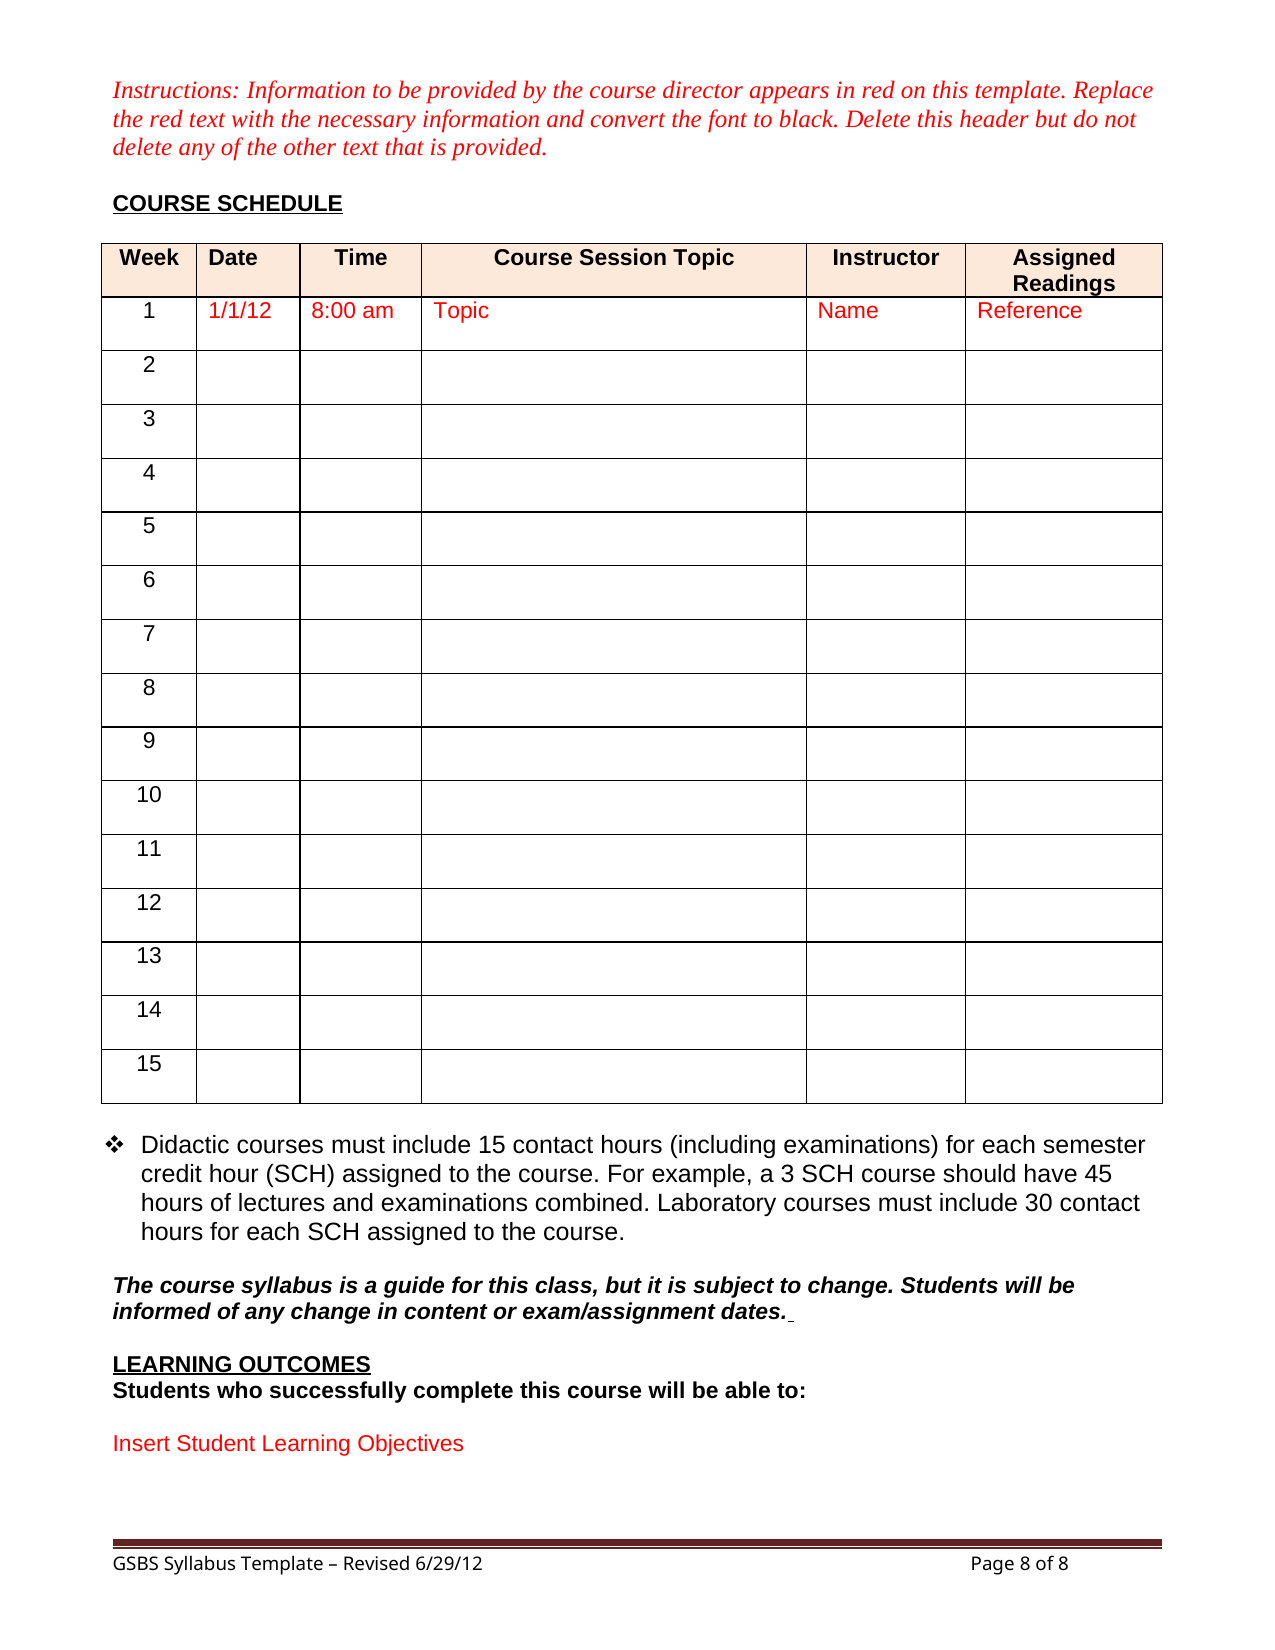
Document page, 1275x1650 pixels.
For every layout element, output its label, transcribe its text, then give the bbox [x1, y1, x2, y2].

table_cell 9 [102, 728, 196, 780]
list Didactic courses must include 15 contact hours (including examinations) for each semester credit hour (SCH) assigned to the course. For example, a 3 SCH course should have 45 hours of lectures and examinations combined. Laboratory courses must include 30 contact hours for each SCH assigned to the course. [103, 1130, 1162, 1245]
table_cell [422, 889, 806, 941]
table_cell [807, 1050, 965, 1103]
table_cell 7 [102, 620, 196, 673]
table_cell 13 [102, 943, 196, 995]
table_cell [966, 674, 1162, 726]
table_cell [422, 1050, 806, 1103]
text The course syllabus is a guide for this class, but it is subject to change. Students will be informed of any change in content or exam/assignment dates. [112, 1272, 1162, 1324]
table_cell [807, 889, 965, 941]
table_cell [301, 513, 421, 565]
table_cell [966, 996, 1162, 1049]
table_cell 11 [102, 835, 196, 888]
table_cell [197, 996, 299, 1049]
table_cell [301, 835, 421, 888]
table_cell [966, 620, 1162, 673]
table_cell [197, 781, 299, 834]
table_cell [422, 728, 806, 780]
table_cell [807, 351, 965, 404]
table_cell 8:00 am [301, 298, 421, 350]
table_cell [197, 513, 299, 565]
table_cell [807, 620, 965, 673]
table_cell [301, 674, 421, 726]
table_cell [197, 674, 299, 726]
table_cell [301, 996, 421, 1049]
table_cell Topic [422, 298, 806, 350]
table_cell [301, 566, 421, 619]
table_cell [301, 781, 421, 834]
table_cell 15 [102, 1050, 196, 1103]
table_cell 3 [102, 405, 196, 458]
table_cell [197, 405, 299, 458]
table_cell [807, 996, 965, 1049]
table_cell [301, 405, 421, 458]
table_header Instructor [807, 244, 965, 296]
table_cell [422, 835, 806, 888]
table_header Assigned Readings [966, 244, 1162, 296]
table_cell [422, 513, 806, 565]
table_cell [807, 781, 965, 834]
table_cell 10 [102, 781, 196, 834]
table_cell 12 [102, 889, 196, 941]
table_cell [197, 943, 299, 995]
table_cell [197, 620, 299, 673]
table_cell 8 [102, 674, 196, 726]
table_cell 14 [102, 996, 196, 1049]
table_cell [807, 835, 965, 888]
table_cell [807, 459, 965, 511]
table_cell [301, 728, 421, 780]
table_cell [301, 889, 421, 941]
text LEARNING OUTCOMES [112, 1351, 1162, 1377]
table_cell 4 [102, 459, 196, 511]
table_cell [422, 781, 806, 834]
table_cell [301, 351, 421, 404]
table_cell [807, 405, 965, 458]
text COURSE SCHEDULE [112, 190, 1162, 216]
table_cell [301, 1050, 421, 1103]
table_cell [966, 728, 1162, 780]
table_cell 2 [102, 351, 196, 404]
table_cell [422, 620, 806, 673]
table_header Date [197, 244, 299, 296]
table_cell 1/1/12 [197, 298, 299, 350]
text Insert Student Learning Objectives [112, 1430, 1162, 1456]
table_cell [966, 1050, 1162, 1103]
table_cell [966, 351, 1162, 404]
table_cell [301, 459, 421, 511]
table_cell [197, 1050, 299, 1103]
table_cell [422, 351, 806, 404]
table_cell [966, 405, 1162, 458]
table_cell [966, 566, 1162, 619]
table_cell [966, 943, 1162, 995]
table_cell [301, 943, 421, 995]
table_cell [197, 889, 299, 941]
text Students who successfully complete this course will be able to: [112, 1377, 1162, 1403]
table_cell [197, 835, 299, 888]
table_cell [422, 674, 806, 726]
table_cell [966, 889, 1162, 941]
table_cell 1 [102, 298, 196, 350]
table_cell [422, 459, 806, 511]
table_cell [807, 943, 965, 995]
table_cell [966, 459, 1162, 511]
table_cell [807, 566, 965, 619]
table_cell [966, 513, 1162, 565]
table_cell [966, 835, 1162, 888]
table_cell 5 [102, 513, 196, 565]
table_cell [807, 513, 965, 565]
table_header Time [301, 244, 421, 296]
table_cell [807, 728, 965, 780]
table_cell Name [807, 298, 965, 350]
table_cell [807, 674, 965, 726]
table_cell [197, 351, 299, 404]
table_cell Reference [966, 298, 1162, 350]
table_cell [422, 566, 806, 619]
table_cell [197, 728, 299, 780]
table_cell [966, 781, 1162, 834]
table_cell [422, 405, 806, 458]
table_cell [301, 620, 421, 673]
table_header Course Session Topic [422, 244, 806, 296]
table_cell [422, 996, 806, 1049]
table_cell 6 [102, 566, 196, 619]
table_cell [422, 943, 806, 995]
table_cell [197, 459, 299, 511]
table_cell [197, 566, 299, 619]
table_header Week [102, 244, 196, 296]
